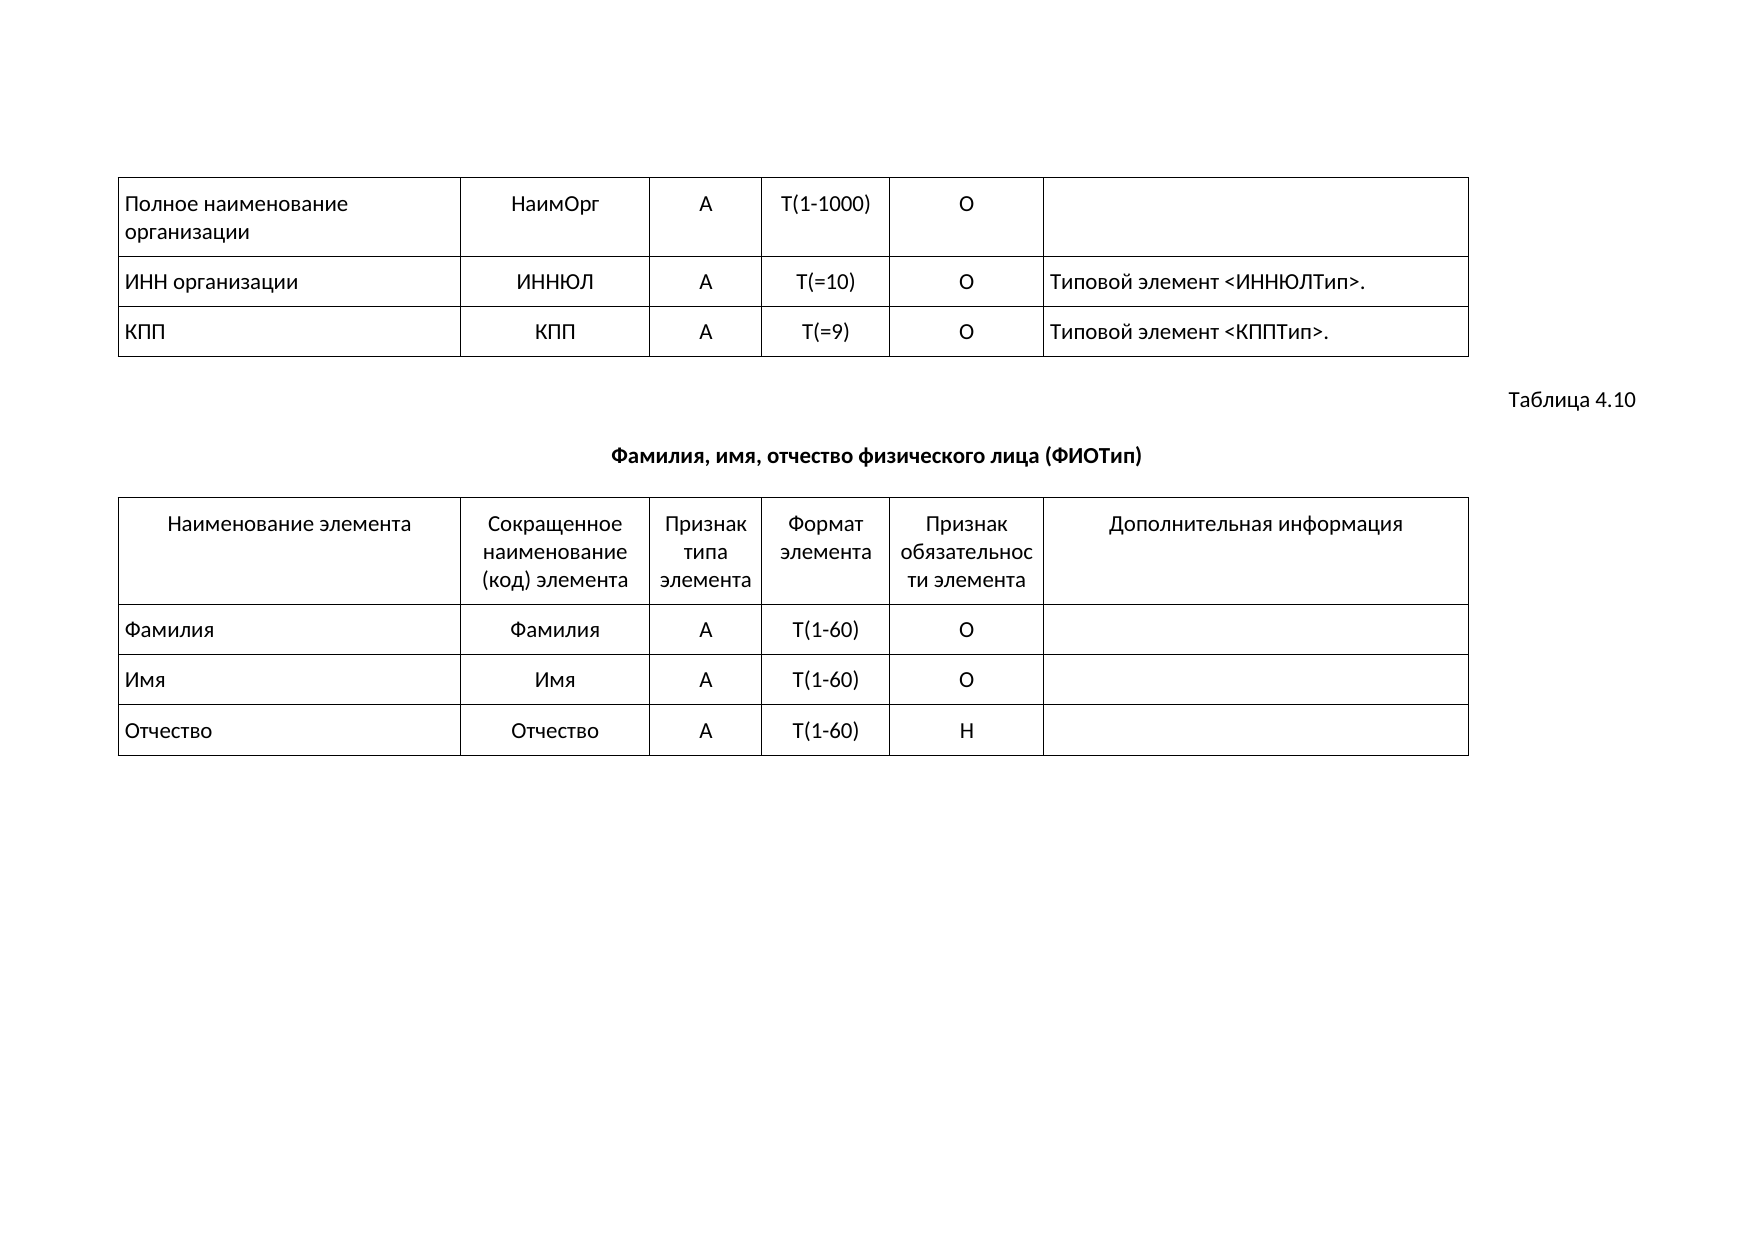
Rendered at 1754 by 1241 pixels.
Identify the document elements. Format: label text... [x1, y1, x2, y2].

table_cell T(1-60) [762, 705, 889, 754]
table_cell T(1-1000) [762, 178, 889, 256]
table_cell А [650, 655, 761, 704]
table_cell НаимОрг [461, 178, 649, 256]
table_cell А [650, 257, 761, 306]
table_cell О [890, 307, 1043, 356]
table_cell Фамилия [119, 605, 460, 654]
table_cell T(=10) [762, 257, 889, 306]
table_header Сокращенное наименование (код) элемента [461, 498, 649, 604]
table_cell Имя [119, 655, 460, 704]
title Фамилия, имя, отчество физического лица (ФИОТип) [118, 441, 1636, 469]
table_cell КПП [461, 307, 649, 356]
table_cell [1044, 605, 1468, 654]
table_cell Полное наименование организации [119, 178, 460, 256]
table_cell А [650, 705, 761, 754]
table_cell T(1-60) [762, 605, 889, 654]
table_cell А [650, 307, 761, 356]
table_cell О [890, 655, 1043, 704]
table_cell ИННЮЛ [461, 257, 649, 306]
table_cell [1044, 178, 1468, 256]
table_cell Имя [461, 655, 649, 704]
table_cell [1044, 655, 1468, 704]
table_cell Н [890, 705, 1043, 754]
table_header Наименование элемента [119, 498, 460, 604]
table_header Признак обязательности элемента [890, 498, 1043, 604]
table_cell [1044, 705, 1468, 754]
table_cell О [890, 257, 1043, 306]
table_cell Типовой элемент <КППТип>. [1044, 307, 1468, 356]
table_cell ИНН организации [119, 257, 460, 306]
table_cell А [650, 178, 761, 256]
table_header Формат элемента [762, 498, 889, 604]
table_cell T(1-60) [762, 655, 889, 704]
table_header Дополнительная информация [1044, 498, 1468, 604]
table_cell О [890, 178, 1043, 256]
table_cell T(=9) [762, 307, 889, 356]
table_cell Отчество [461, 705, 649, 754]
table_cell Типовой элемент <ИННЮЛТип>. [1044, 257, 1468, 306]
table_cell КПП [119, 307, 460, 356]
table_cell О [890, 605, 1043, 654]
table_cell Отчество [119, 705, 460, 754]
text Таблица 4.10 [118, 385, 1636, 413]
table_header Признак типа элемента [650, 498, 761, 604]
table_cell Фамилия [461, 605, 649, 654]
table_cell А [650, 605, 761, 654]
